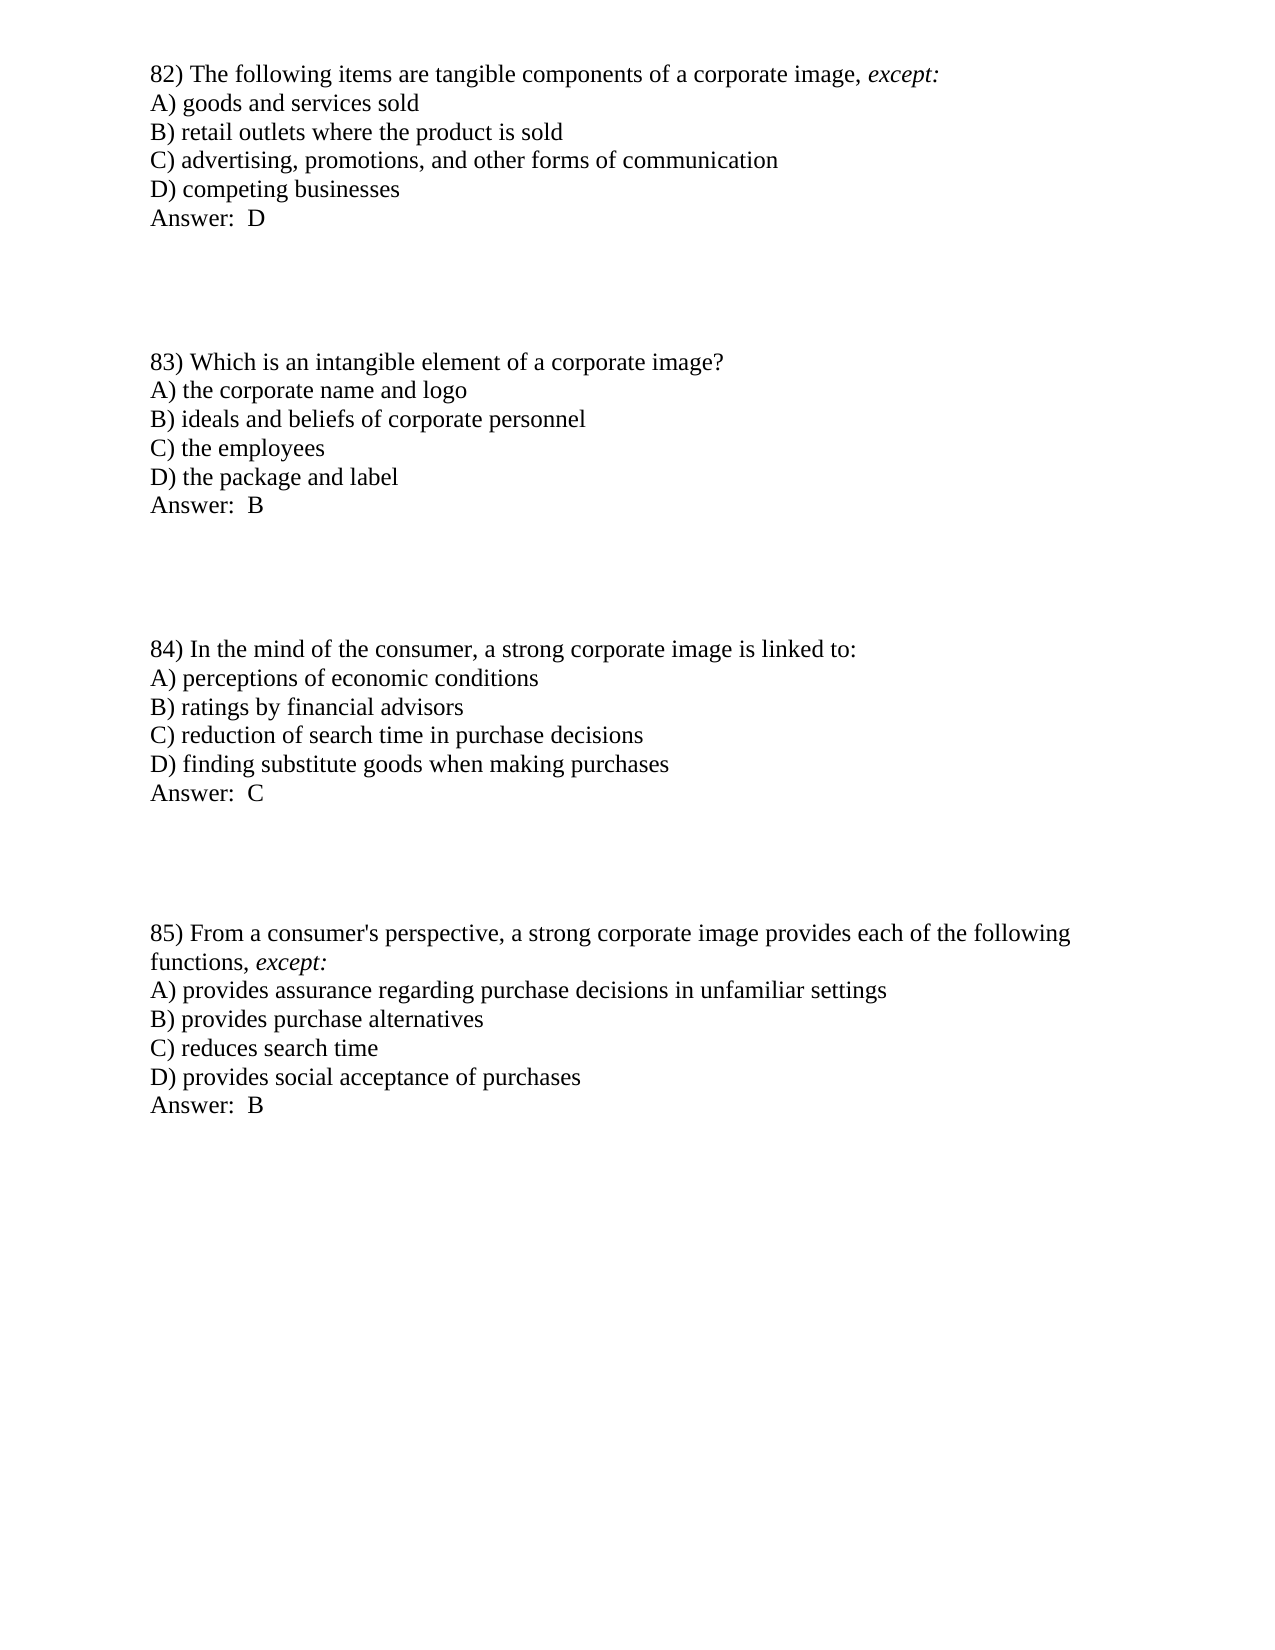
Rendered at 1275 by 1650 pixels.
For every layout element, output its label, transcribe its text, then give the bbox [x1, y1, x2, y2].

text B) ideals and beliefs of corporate personnel [150, 404, 1125, 433]
text A) perceptions of economic conditions [150, 663, 1125, 692]
text A) provides assurance regarding purchase decisions in unfamiliar settings [150, 975, 1125, 1004]
text Answer: D [150, 203, 1125, 232]
text B) ratings by financial advisors [150, 692, 1125, 720]
text D) provides social acceptance of purchases [150, 1062, 1125, 1090]
text B) provides purchase alternatives [150, 1004, 1125, 1033]
text D) competing businesses [150, 174, 1125, 203]
text D) the package and label [150, 462, 1125, 490]
text Answer: B [150, 490, 1125, 519]
text 85) From a consumer's perspective, a strong corporate image provides each of the following functions, except: [150, 918, 1125, 975]
text Answer: C [150, 778, 1125, 807]
text B) retail outlets where the product is sold [150, 117, 1125, 145]
text A) goods and services sold [150, 88, 1125, 117]
text C) advertising, promotions, and other forms of communication [150, 145, 1125, 174]
text D) finding substitute goods when making purchases [150, 749, 1125, 778]
text A) the corporate name and logo [150, 375, 1125, 404]
text C) reduction of search time in purchase decisions [150, 720, 1125, 749]
text Answer: B [150, 1090, 1125, 1119]
text C) reduces search time [150, 1033, 1125, 1062]
text 83) Which is an intangible element of a corporate image? [150, 347, 1125, 375]
text 82) The following items are tangible components of a corporate image, except: [150, 59, 1125, 88]
text C) the employees [150, 433, 1125, 462]
text 84) In the mind of the consumer, a strong corporate image is linked to: [150, 634, 1125, 663]
